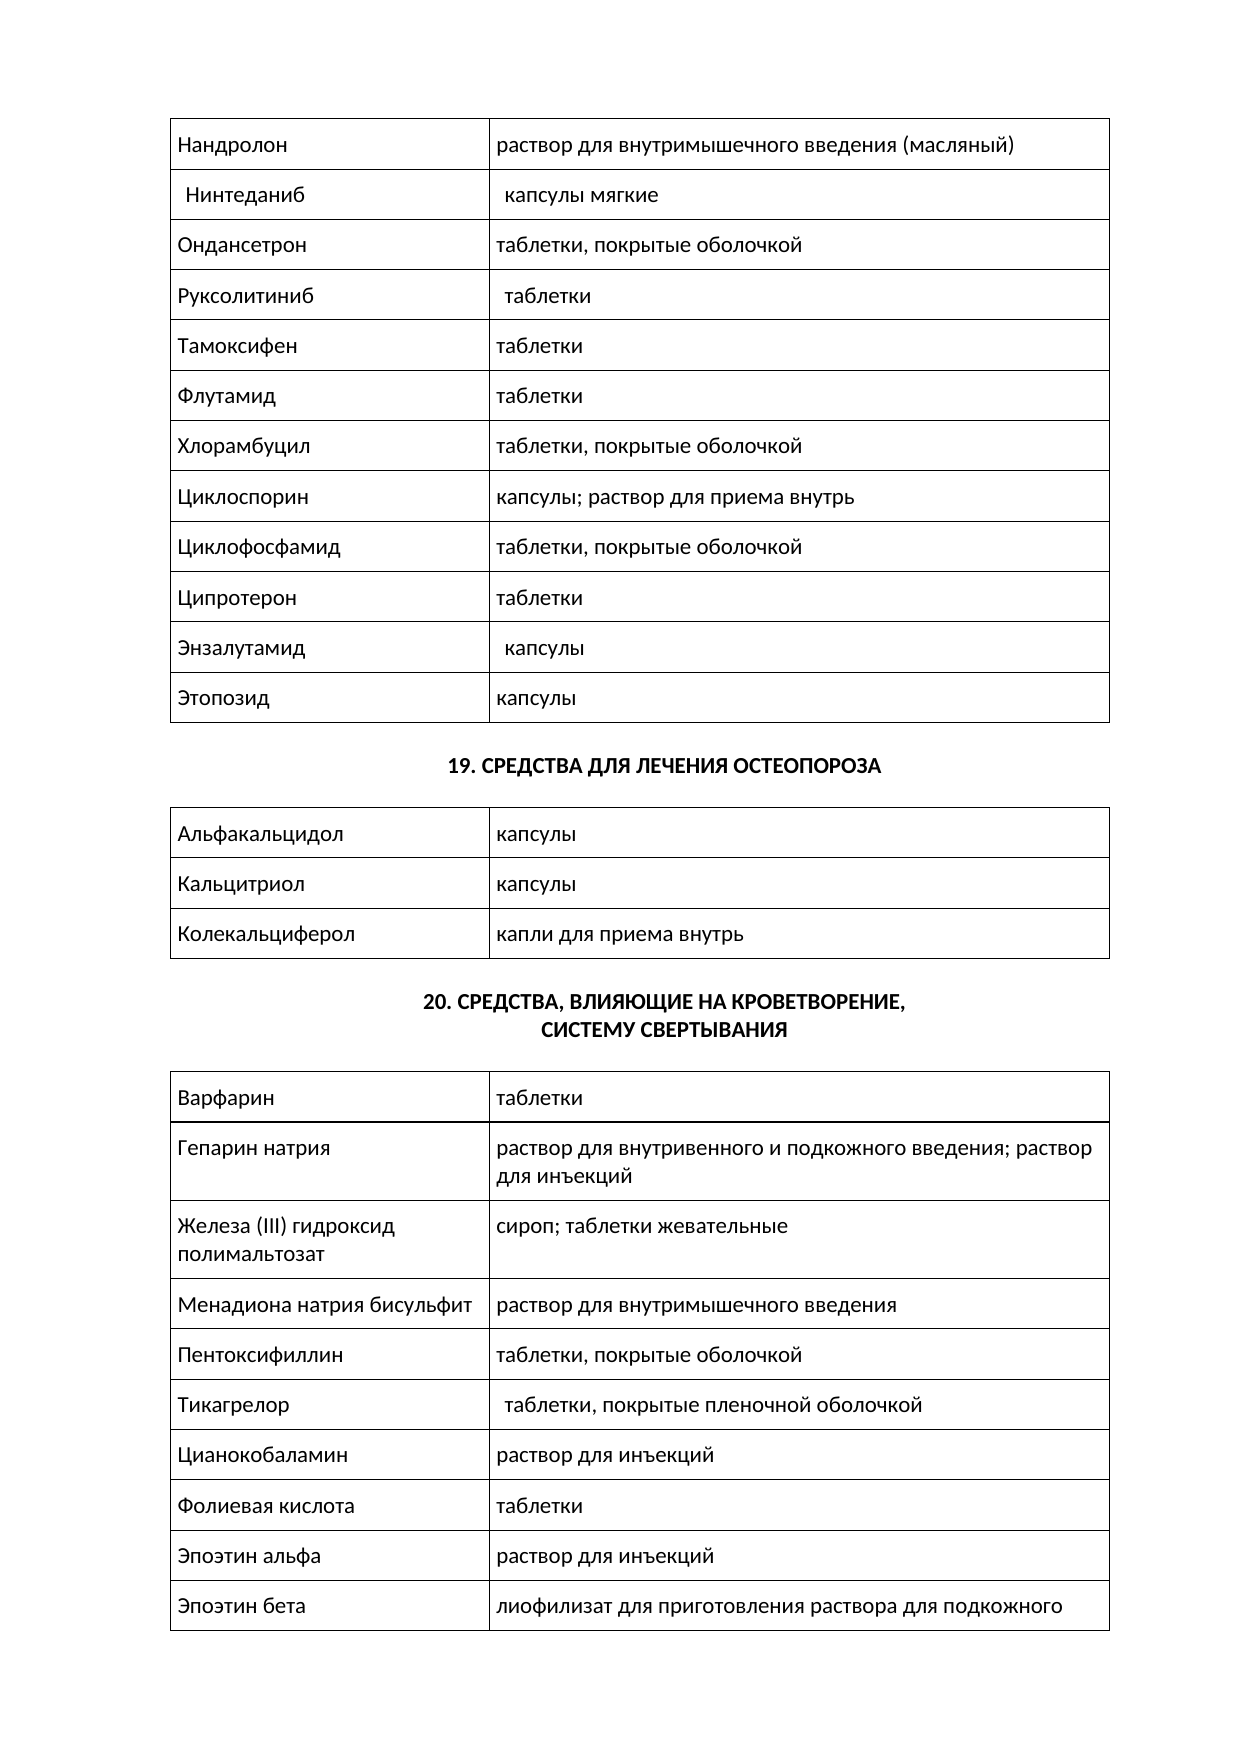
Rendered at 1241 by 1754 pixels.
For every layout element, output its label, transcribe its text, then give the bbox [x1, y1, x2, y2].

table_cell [490, 1581, 1109, 1630]
table_cell Ондансетрон [171, 220, 489, 269]
table_cell капсулы [490, 622, 1109, 672]
table_header таблетки [490, 1072, 1109, 1121]
table_cell таблетки, покрытые оболочкой [490, 1329, 1109, 1379]
table_cell таблетки [490, 270, 1109, 319]
table_cell Менадиона натрия бисульфит [171, 1279, 489, 1328]
table_cell Эпоэтин бета [171, 1581, 489, 1630]
table_cell раствор для инъекций [490, 1430, 1109, 1479]
table_cell капсулы [490, 858, 1109, 908]
table_cell таблетки, покрытые пленочной оболочкой [490, 1380, 1109, 1429]
title 20. СРЕДСТВА, ВЛИЯЮЩИЕ НА КРОВЕТВОРЕНИЕ, [177, 987, 1152, 1015]
table_cell Колекальциферол [171, 909, 489, 958]
table_cell Нинтеданиб [171, 170, 489, 219]
table_cell Циклофосфамид [171, 522, 489, 571]
table_cell таблетки, покрытые оболочкой [490, 220, 1109, 269]
table_cell раствор для внутримышечного введения [490, 1279, 1109, 1328]
table_cell таблетки, покрытые оболочкой [490, 421, 1109, 470]
table_cell Хлорамбуцил [171, 421, 489, 470]
table_cell таблетки [490, 320, 1109, 370]
table_cell таблетки, покрытые оболочкой [490, 522, 1109, 571]
table_cell таблетки [490, 1480, 1109, 1529]
table_cell Флутамид [171, 371, 489, 420]
table_cell Циклоспорин [171, 471, 489, 521]
table_cell Тикагрелор [171, 1380, 489, 1429]
table_cell капсулы; раствор для приема внутрь [490, 471, 1109, 521]
table_cell раствор для инъекций [490, 1531, 1109, 1580]
table_header Альфакальцидол [171, 808, 489, 857]
table_cell Эпоэтин альфа [171, 1531, 489, 1580]
table_cell Цианокобаламин [171, 1430, 489, 1479]
table_cell Пентоксифиллин [171, 1329, 489, 1379]
table_cell Этопозид [171, 673, 489, 722]
table_cell Энзалутамид [171, 622, 489, 672]
table_cell Кальцитриол [171, 858, 489, 908]
table_cell сироп; таблетки жевательные [490, 1201, 1109, 1278]
table_cell Тамоксифен [171, 320, 489, 370]
table_cell таблетки [490, 572, 1109, 621]
table_cell раствор для внутримышечного введения (масляный) [490, 119, 1109, 168]
table_cell Железа (III) гидроксид полимальтозат [171, 1201, 489, 1278]
table_cell Гепарин натрия [171, 1123, 489, 1200]
title СИСТЕМУ СВЕРТЫВАНИЯ [177, 1015, 1152, 1043]
table_header Варфарин [171, 1072, 489, 1121]
table_cell таблетки [490, 371, 1109, 420]
table_cell Нандролон [171, 119, 489, 168]
table_header капсулы [490, 808, 1109, 857]
table_cell капсулы [490, 673, 1109, 722]
table_cell Ципротерон [171, 572, 489, 621]
table_cell капсулы мягкие [490, 170, 1109, 219]
title 19. СРЕДСТВА ДЛЯ ЛЕЧЕНИЯ ОСТЕОПОРОЗА [177, 751, 1152, 779]
table_cell капли для приема внутрь [490, 909, 1109, 958]
table_cell Руксолитиниб [171, 270, 489, 319]
table_cell раствор для внутривенного и подкожного введения; раствор для инъекций [490, 1123, 1109, 1200]
table_cell Фолиевая кислота [171, 1480, 489, 1529]
